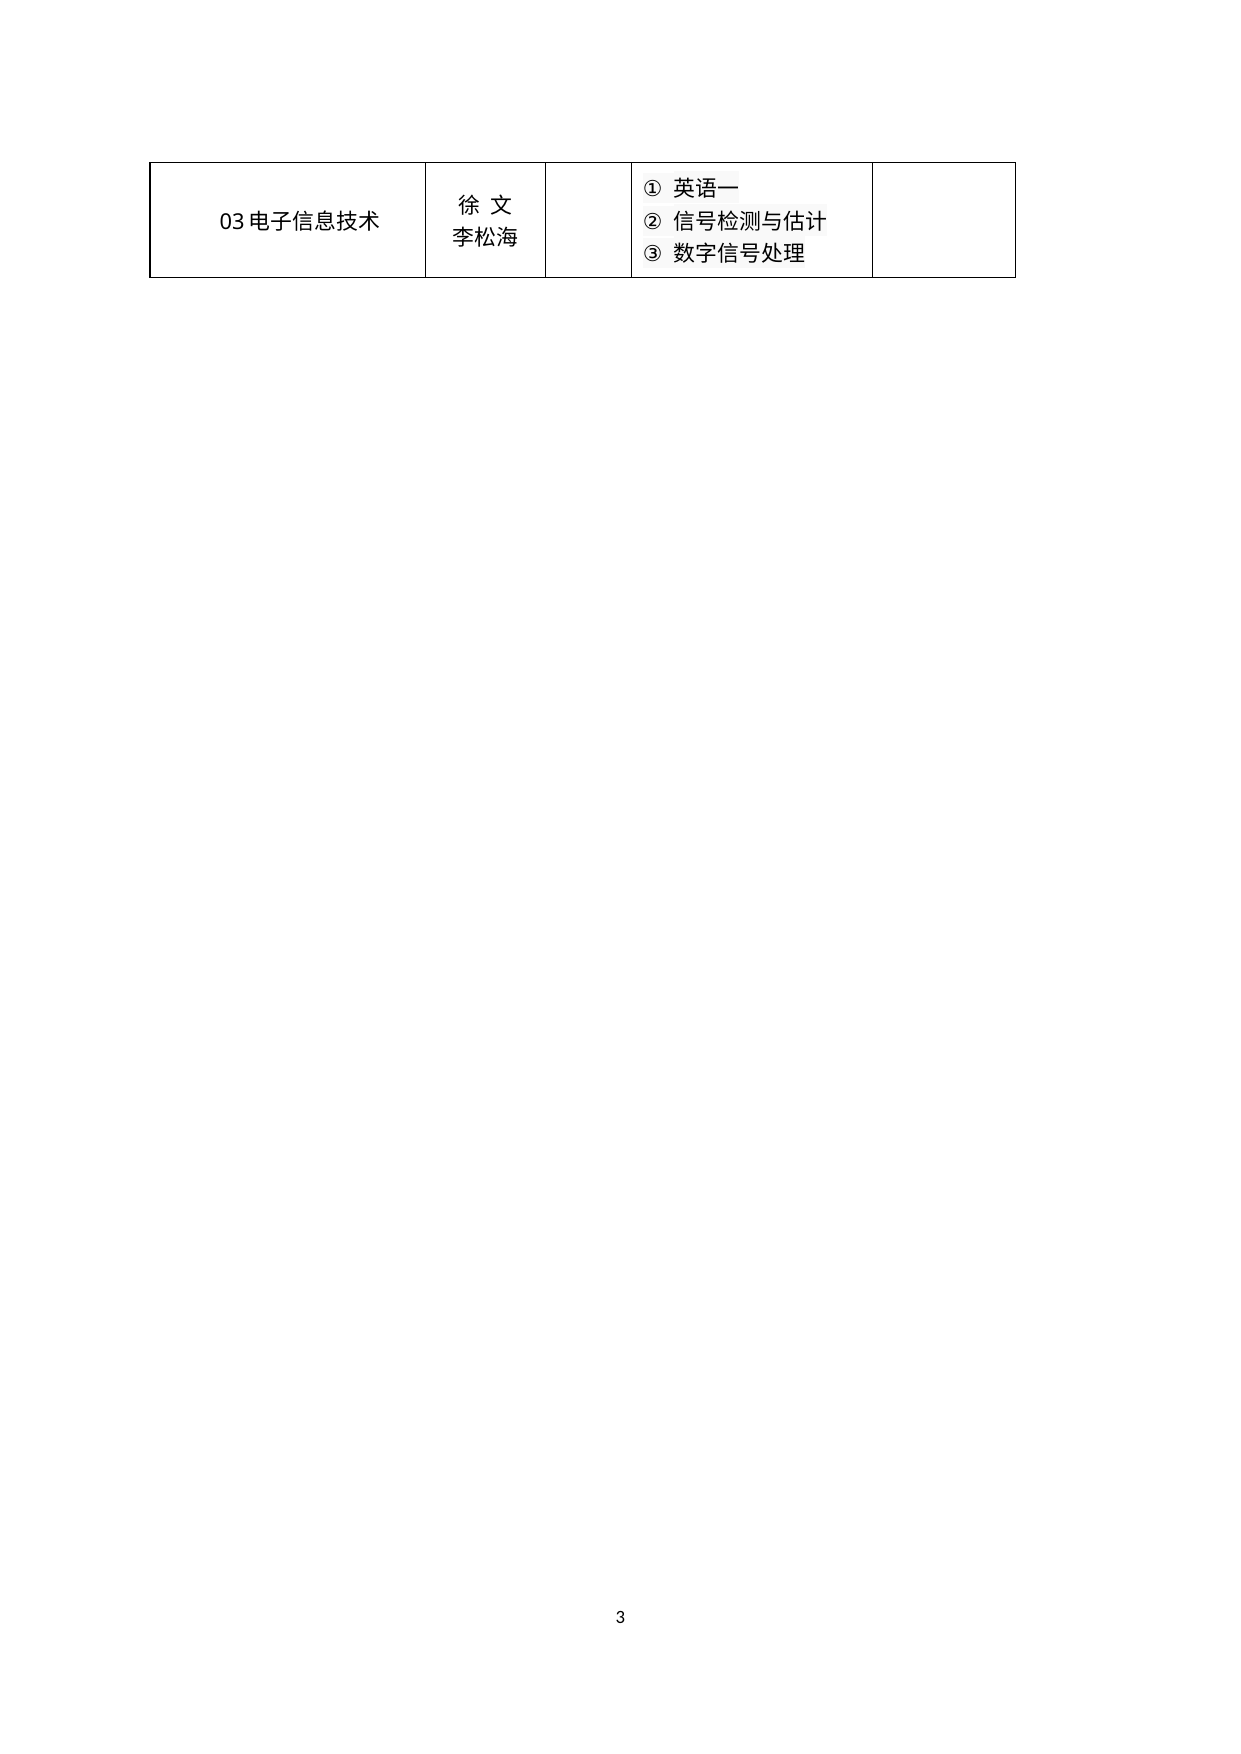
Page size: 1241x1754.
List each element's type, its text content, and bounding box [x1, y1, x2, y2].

table_cell 03电子信息技术 [151, 163, 425, 277]
table_cell [873, 163, 1015, 277]
table_cell [546, 163, 631, 277]
table_cell 徐 文 李松海 [426, 163, 545, 277]
table_cell ① 英语一 ② 信号检测与估计 ③ 数字信号处理 [632, 163, 872, 277]
